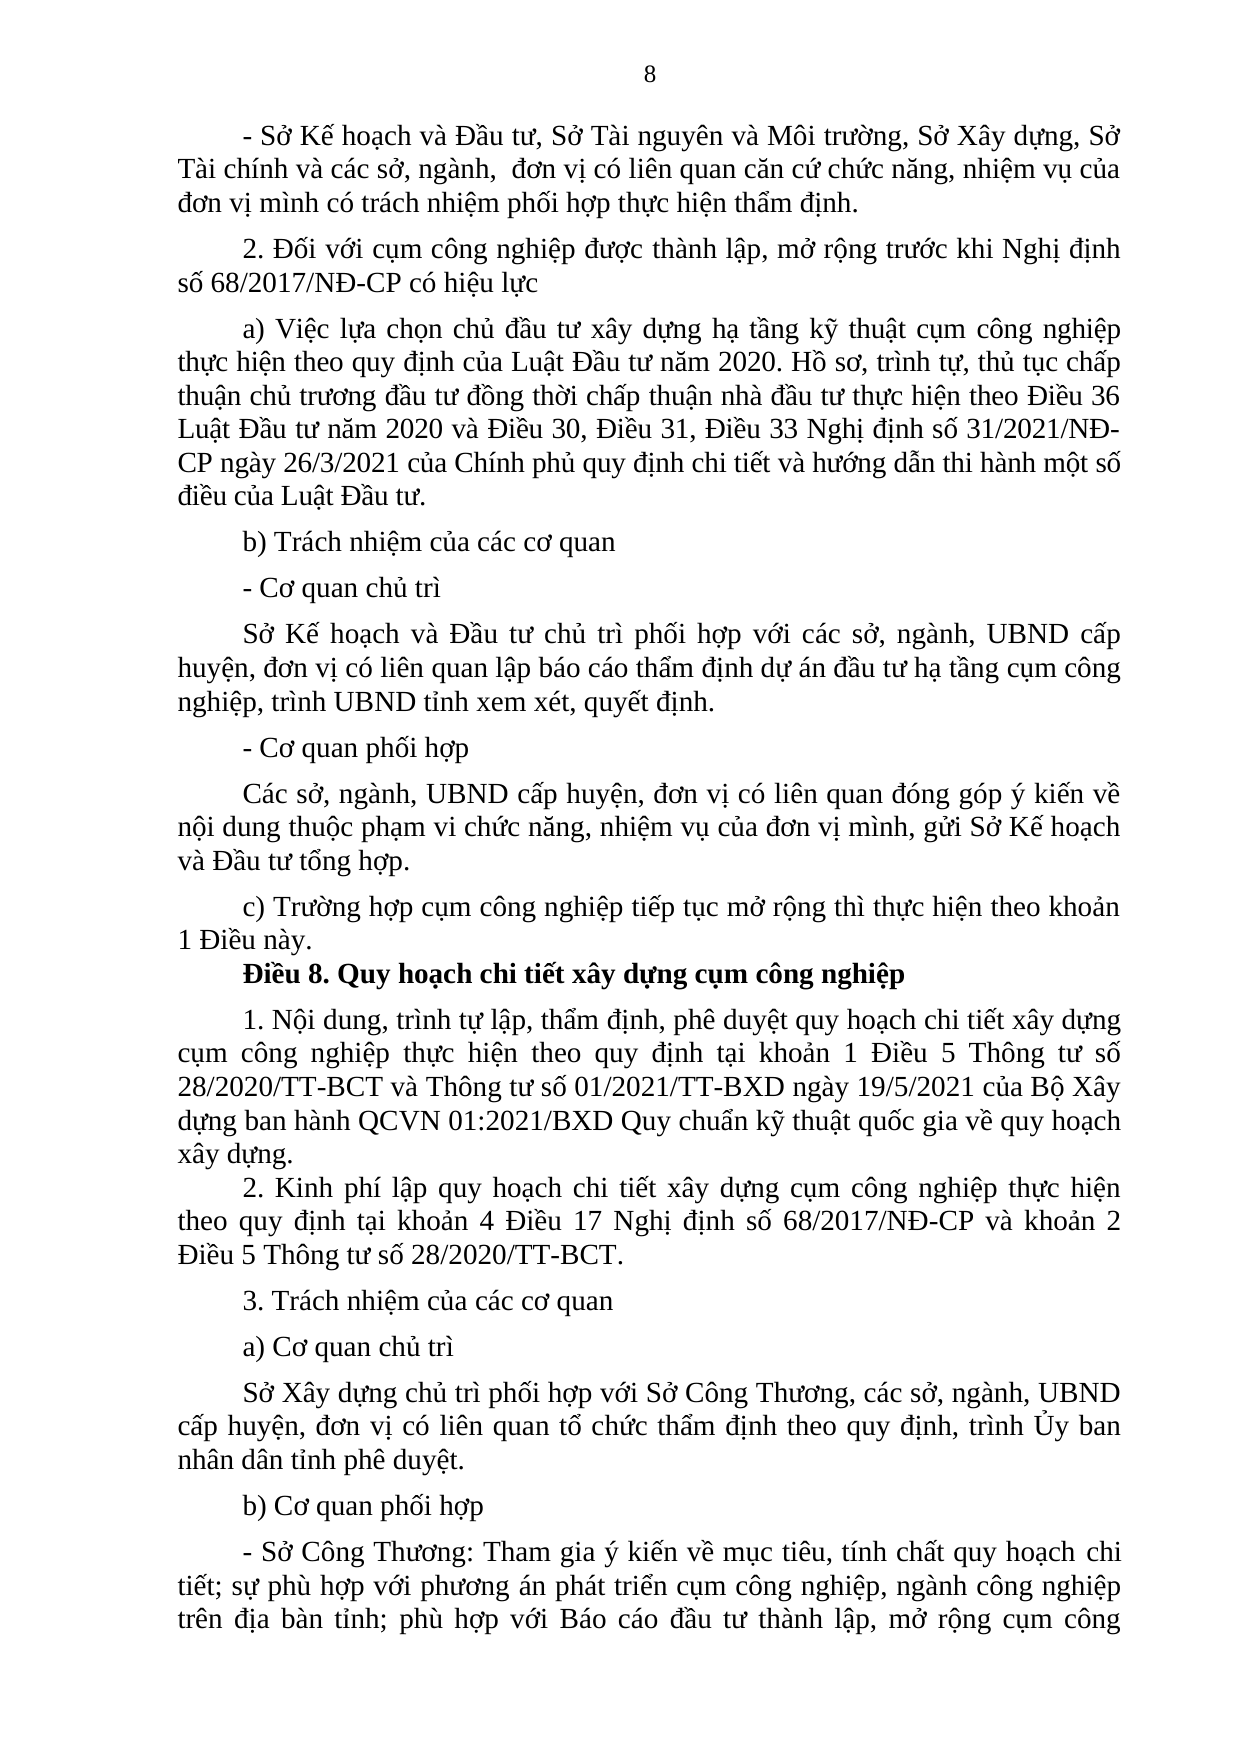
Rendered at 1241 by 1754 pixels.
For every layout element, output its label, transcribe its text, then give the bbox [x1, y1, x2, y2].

text - Cơ quan phối hợp [177, 730, 1122, 763]
text 2. Kinh phí lập quy hoạch chi tiết xây dựng cụm công nghiệp thực hiện theo quy định tại khoản 4 Điều 17 Nghị định số 68/2017/NĐ-CP và khoản 2 Điều 5 Thông tư số 28/2020/TT-BCT. [177, 1170, 1122, 1270]
text c) Trường hợp cụm công nghiệp tiếp tục mở rộng thì thực hiện theo khoản 1 Điều này. [177, 889, 1122, 956]
text Sở Xây dựng chủ trì phối hợp với Sở Công Thương, các sở, ngành, UBND cấp huyện, đơn vị có liên quan tổ chức thẩm định theo quy định, trình Ủy ban nhân dân tỉnh phê duyệt. [177, 1375, 1122, 1476]
text Sở Kế hoạch và Đầu tư chủ trì phối hợp với các sở, ngành, UBND cấp huyện, đơn vị có liên quan lập báo cáo thẩm định dự án đầu tư hạ tầng cụm công nghiệp, trình UBND tỉnh xem xét, quyết định. [177, 617, 1122, 717]
text b) Trách nhiệm của các cơ quan [177, 524, 1122, 558]
text - Cơ quan chủ trì [177, 571, 1122, 604]
text Các sở, ngành, UBND cấp huyện, đơn vị có liên quan đóng góp ý kiến về nội dung thuộc phạm vi chức năng, nhiệm vụ của đơn vị mình, gửi Sở Kế hoạch và Đầu tư tổng hợp. [177, 776, 1122, 876]
text - Sở Kế hoạch và Đầu tư, Sở Tài nguyên và Môi trường, Sở Xây dựng, Sở Tài chính và các sở, ngành, đơn vị có liên quan căn cứ chức năng, nhiệm vụ của đơn vị mình có trách nhiệm phối hợp thực hiện thẩm định. [177, 118, 1122, 219]
text 1. Nội dung, trình tự lập, thẩm định, phê duyệt quy hoạch chi tiết xây dựng cụm công nghiệp thực hiện theo quy định tại khoản 1 Điều 5 Thông tư số 28/2020/TT-BCT và Thông tư số 01/2021/TT-BXD ngày 19/5/2021 của Bộ Xây dựng ban hành QCVN 01:2021/BXD Quy chuẩn kỹ thuật quốc gia về quy hoạch xây dựng. [177, 1002, 1122, 1170]
text a) Cơ quan chủ trì [177, 1329, 1122, 1362]
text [177, 1534, 1122, 1635]
text 3. Trách nhiệm của các cơ quan [177, 1283, 1122, 1316]
text 2. Đối với cụm công nghiệp được thành lập, mở rộng trước khi Nghị định số 68/2017/NĐ-CP có hiệu lực [177, 231, 1122, 298]
text b) Cơ quan phối hợp [177, 1488, 1122, 1522]
text a) Việc lựa chọn chủ đầu tư xây dựng hạ tầng kỹ thuật cụm công nghiệp thực hiện theo quy định của Luật Đầu tư năm 2020. Hồ sơ, trình tự, thủ tục chấp thuận chủ trương đầu tư đồng thời chấp thuận nhà đầu tư thực hiện theo Điều 36 Luật Đầu tư năm 2020 và Điều 30, Điều 31, Điều 33 Nghị định số 31/2021/NĐ-CP ngày 26/3/2021 của Chính phủ quy định chi tiết và hướng dẫn thi hành một số điều của Luật Đầu tư. [177, 311, 1122, 512]
text Điều 8. Quy hoạch chi tiết xây dựng cụm công nghiệp [177, 956, 1122, 989]
